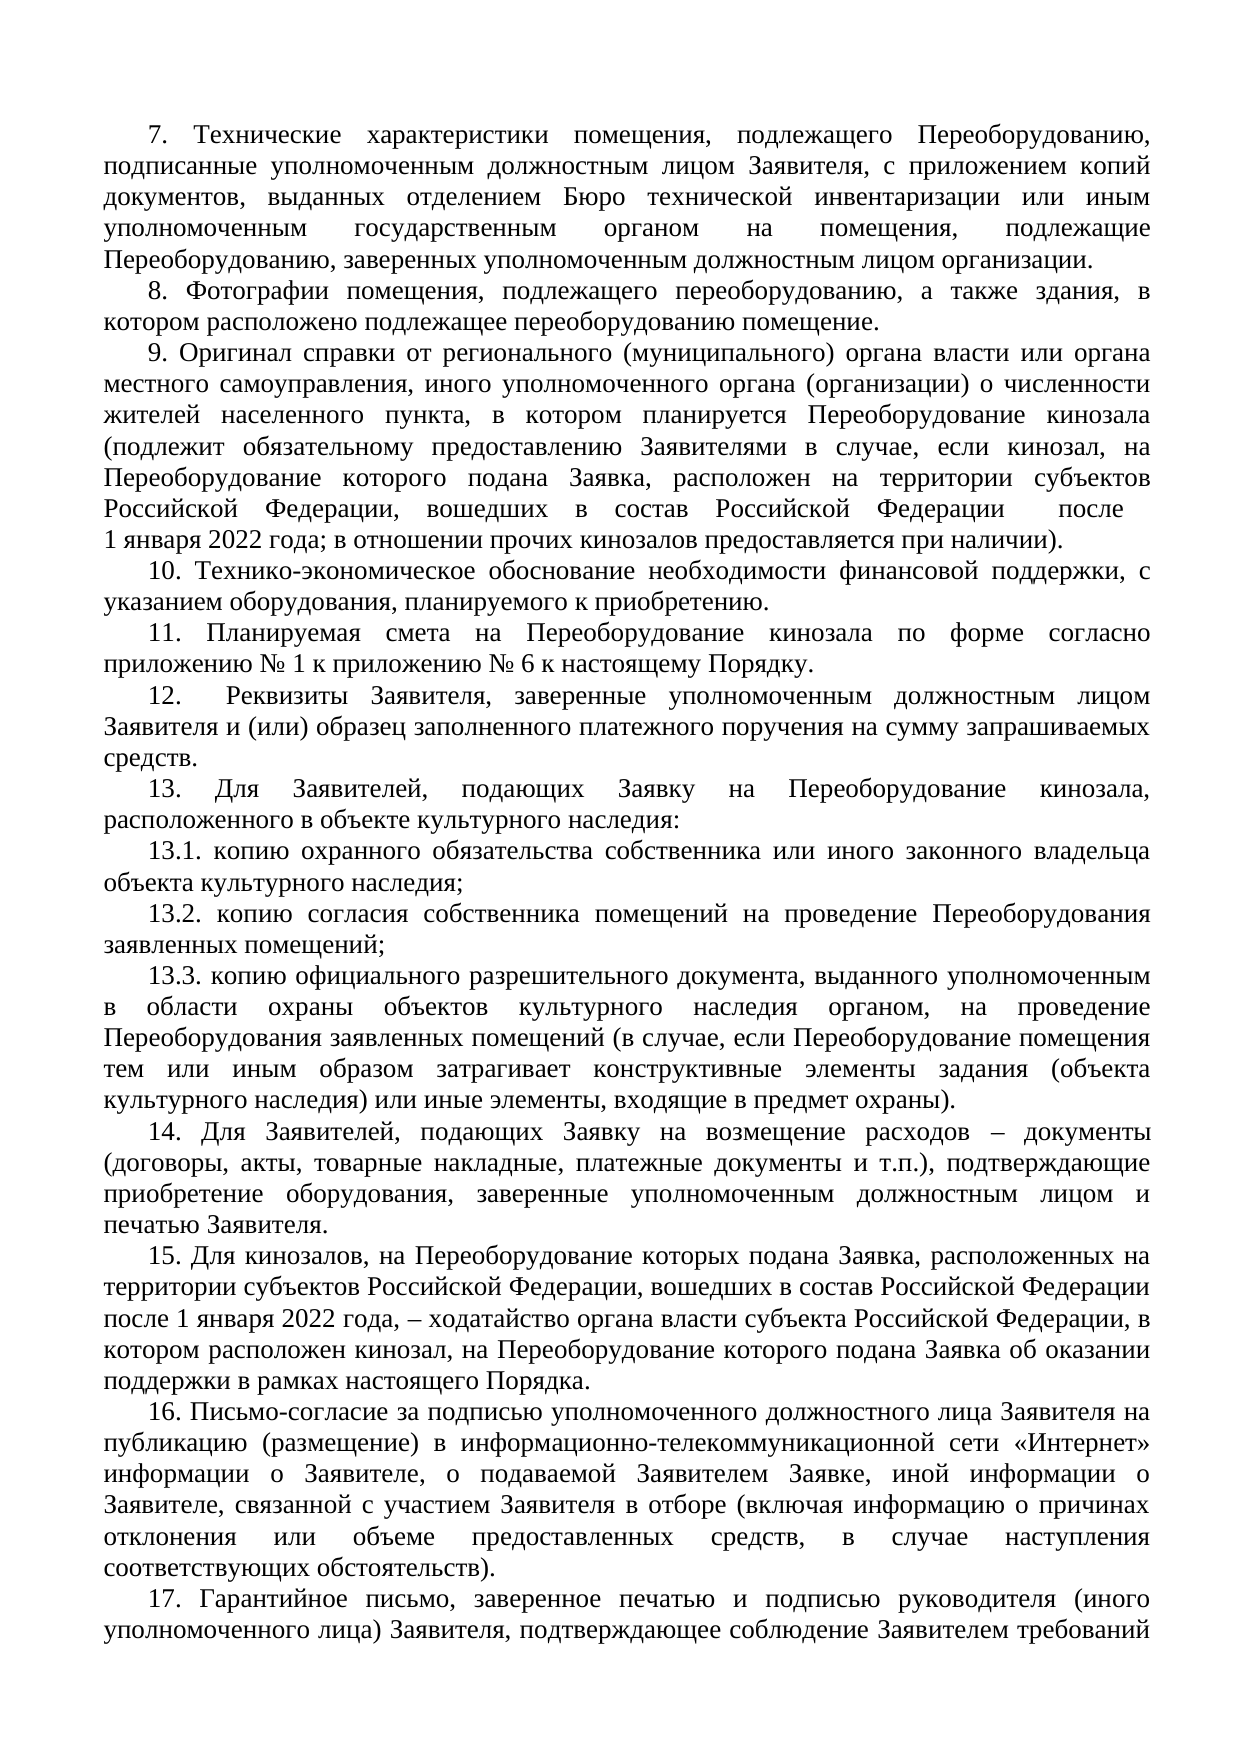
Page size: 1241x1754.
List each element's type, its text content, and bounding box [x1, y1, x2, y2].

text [103, 1582, 1152, 1644]
text 13.1. копию охранного обязательства собственника или иного законного владельца объекта культурного наследия; [103, 834, 1152, 897]
text 8. Фотографии помещения, подлежащего переоборудованию, а также здания, в котором расположено подлежащее переоборудованию помещение. [103, 274, 1152, 336]
text 11. Планируемая смета на Переоборудование кинозала по форме согласно приложению № 1 к приложению № 6 к настоящему Порядку. [103, 616, 1152, 679]
text 13.2. копию согласия собственника помещений на проведение Переоборудования заявленных помещений; [103, 897, 1152, 959]
text 14. Для Заявителей, подающих Заявку на возмещение расходов – документы (договоры, акты, товарные накладные, платежные документы и т.п.), подтверждающие приобретение оборудования, заверенные уполномоченным должностным лицом и печатью Заявителя. [103, 1115, 1152, 1239]
text 13. Для Заявителей, подающих Заявку на Переоборудование кинозала, расположенного в объекте культурного наследия: [103, 772, 1152, 834]
text 10. Технико-экономическое обоснование необходимости финансовой поддержки, с указанием оборудования, планируемого к приобретению. [103, 554, 1152, 616]
text 16. Письмо-согласие за подписью уполномоченного должностного лица Заявителя на публикацию (размещение) в информационно-телекоммуникационной сети «Интернет» информации о Заявителе, о подаваемой Заявителем Заявке, иной информации о Заявителе, связанной с участием Заявителя в отборе (включая информацию о причинах отклонения или объеме предоставленных средств, в случае наступления соответствующих обстоятельств). [103, 1395, 1152, 1582]
text 9. Оригинал справки от регионального (муниципального) органа власти или органа местного самоуправления, иного уполномоченного органа (организации) о численности жителей населенного пункта, в котором планируется Переоборудование кинозала (подлежит обязательному предоставлению Заявителями в случае, если кинозал, на Переоборудование которого подана Заявка, расположен на территории субъектов Российской Федерации, вошедших в состав Российской Федерации после 1 января 2022 года; в отношении прочих кинозалов предоставляется при наличии). [103, 336, 1152, 554]
text 13.3. копию официального разрешительного документа, выданного уполномоченным в области охраны объектов культурного наследия органом, на проведение Переоборудования заявленных помещений (в случае, если Переоборудование помещения тем или иным образом затрагивает конструктивные элементы задания (объекта культурного наследия) или иные элементы, входящие в предмет охраны). [103, 959, 1152, 1115]
text 7. Технические характеристики помещения, подлежащего Переоборудованию, подписанные уполномоченным должностным лицом Заявителя, с приложением копий документов, выданных отделением Бюро технической инвентаризации или иным уполномоченным государственным органом на помещения, подлежащие Переоборудованию, заверенных уполномоченным должностным лицом организации. [103, 118, 1152, 274]
text 12. Реквизиты Заявителя, заверенные уполномоченным должностным лицом Заявителя и (или) образец заполненного платежного поручения на сумму запрашиваемых средств. [103, 679, 1152, 772]
text 15. Для кинозалов, на Переоборудование которых подана Заявка, расположенных на территории субъектов Российской Федерации, вошедших в состав Российской Федерации после 1 января 2022 года, – ходатайство органа власти субъекта Российской Федерации, в котором расположен кинозал, на Переоборудование которого подана Заявка об оказании поддержки в рамках настоящего Порядка. [103, 1239, 1152, 1395]
